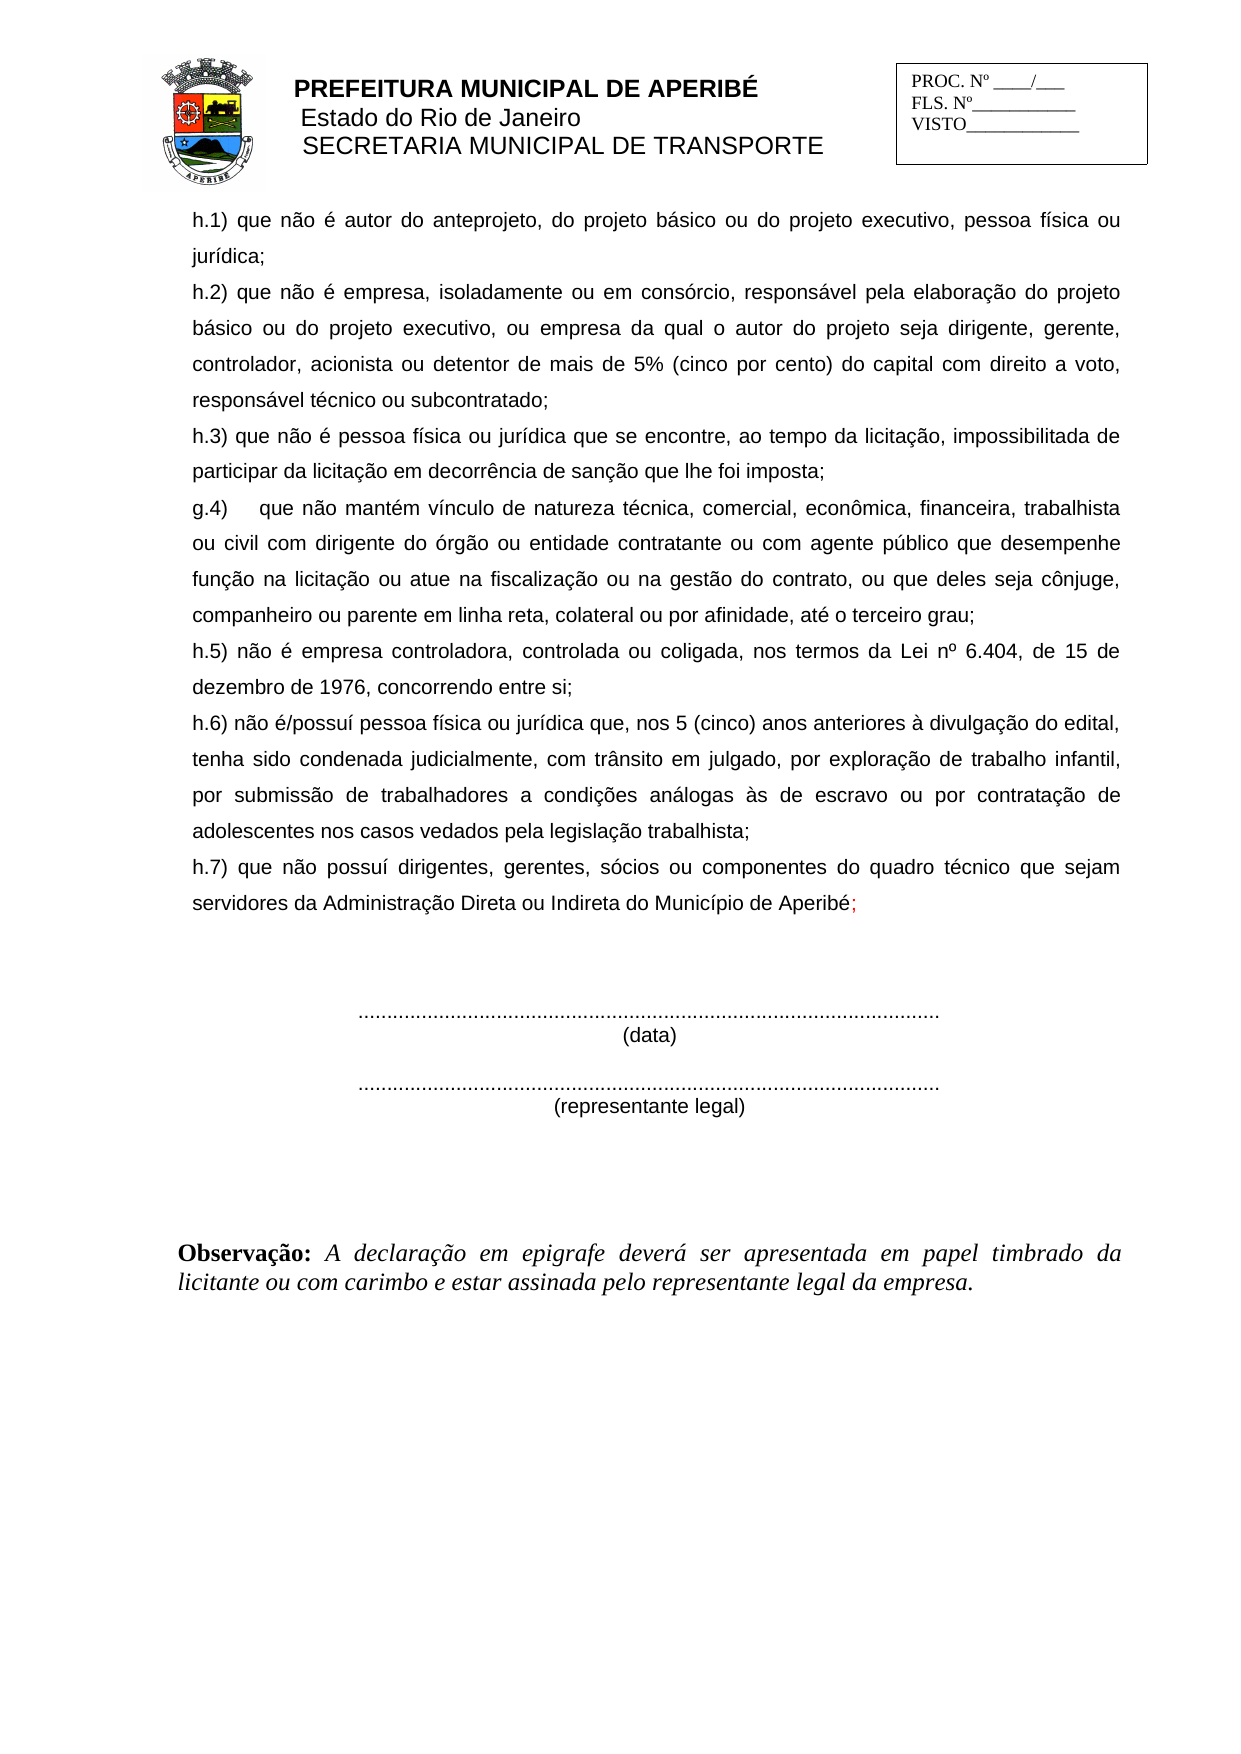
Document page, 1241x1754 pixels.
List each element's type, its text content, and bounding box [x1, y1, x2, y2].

text g.4) que não mantém vínculo de natureza técnica, comercial, econômica, financeira, trabalhista ou civil com dirigente do órgão ou entidade contratante ou com agente público que desempenhe função na licitação ou atue na fiscalização ou na gestão do contrato, ou que deles seja cônjuge, companheiro ou parente em linha reta, colateral ou por afinidade, até o terceiro grau; [192, 495, 1122, 627]
text (data) [177, 1022, 1122, 1046]
text ..................................................................................................... [177, 1070, 1122, 1094]
text h.1) que não é autor do anteprojeto, do projeto básico ou do projeto executivo, pessoa física ou jurídica; [192, 208, 1122, 268]
text h.5) não é empresa controladora, controlada ou coligada, nos termos da Lei nº 6.404, de 15 de dezembro de 1976, concorrendo entre si; [192, 639, 1122, 699]
text h.7) que não possuí dirigentes, gerentes, sócios ou componentes do quadro técnico que sejam servidores da Administração Direta ou Indireta do Município de Aperibé; [192, 855, 1122, 914]
text h.6) não é/possuí pessoa física ou jurídica que, nos 5 (cinco) anos anteriores à divulgação do edital, tenha sido condenada judicialmente, com trânsito em julgado, por exploração de trabalho infantil, por submissão de trabalhadores a condições análogas às de escravo ou por contratação de adolescentes nos casos vedados pela legislação trabalhista; [192, 711, 1122, 843]
picture [142, 54, 266, 193]
text h.3) que não é pessoa física ou jurídica que se encontre, ao tempo da licitação, impossibilitada de participar da licitação em decorrência de sanção que lhe foi imposta; [192, 423, 1122, 483]
text h.2) que não é empresa, isoladamente ou em consórcio, responsável pela elaboração do projeto básico ou do projeto executivo, ou empresa da qual o autor do projeto seja dirigente, gerente, controlador, acionista ou detentor de mais de 5% (cinco por cento) do capital com direito a voto, responsável técnico ou subcontratado; [192, 280, 1122, 411]
text Observação: A declaração em epigrafe deverá ser apresentada em papel timbrado da licitante ou com carimbo e estar assinada pelo representante legal da empresa. [177, 1238, 1122, 1296]
text (representante legal) [177, 1094, 1122, 1118]
text ..................................................................................................... [177, 998, 1122, 1022]
